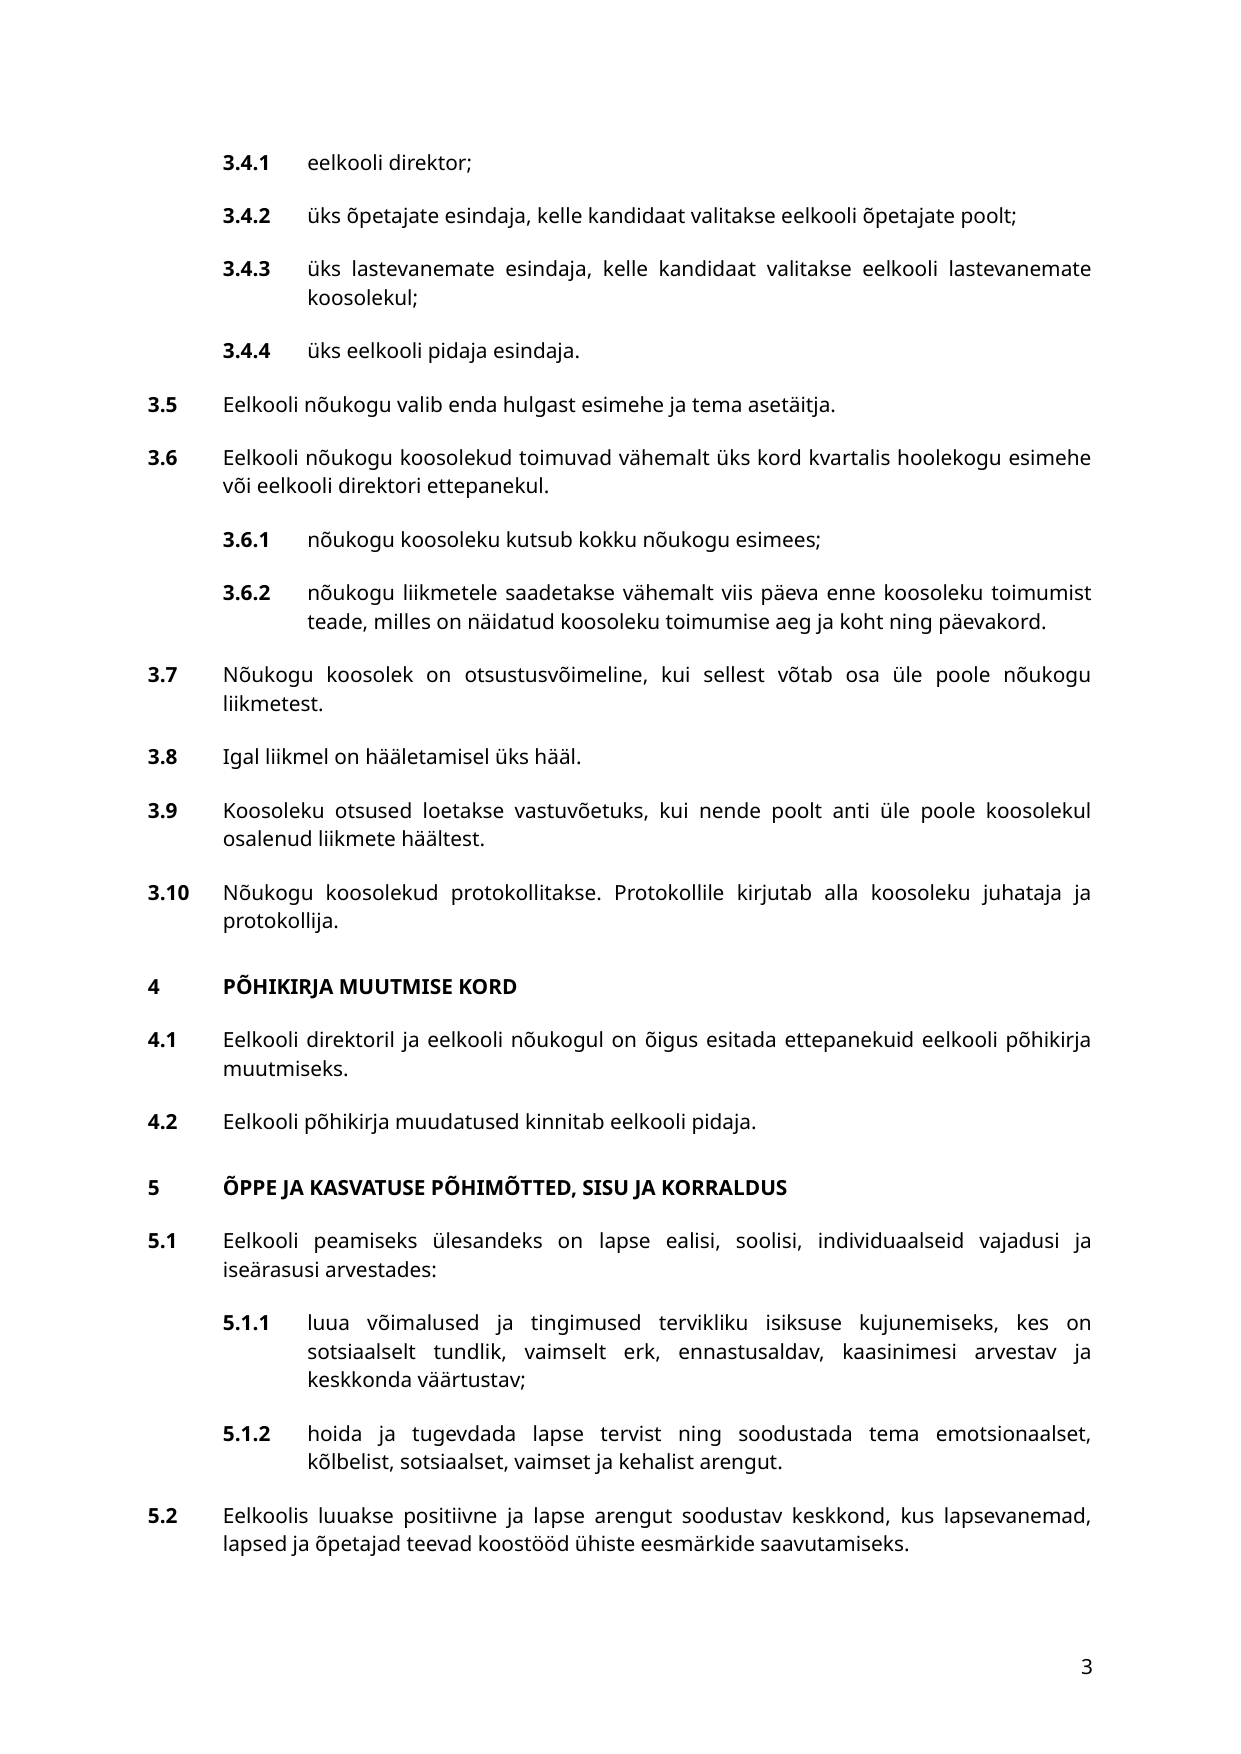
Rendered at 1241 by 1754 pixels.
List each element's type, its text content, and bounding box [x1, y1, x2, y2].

text Eelkooli põhikirja muudatused kinnitab eelkooli pidaja. [148, 1107, 1093, 1136]
text Õppe ja kasvatuse põhimõtted, sisu ja korraldus [148, 1173, 1093, 1202]
text Eelkoolis luuakse positiivne ja lapse arengut soodustav keskkond, kus lapsevanemad, lapsed ja õpetajad teevad koostööd ühiste eesmärkide saavutamiseks. [148, 1501, 1093, 1558]
text Eelkooli peamiseks ülesandeks on lapse ealisi, soolisi, individuaalseid vajadusi ja iseärasusi arvestades: [148, 1227, 1093, 1283]
text Eelkooli nõukogu koosolekud toimuvad vähemalt üks kord kvartalis hoolekogu esimehe või eelkooli direktori ettepanekul. [148, 443, 1093, 500]
text nõukogu liikmetele saadetakse vähemalt viis päeva enne koosoleku toimumist teade, milles on näidatud koosoleku toimumise aeg ja koht ning päevakord. [223, 578, 1093, 635]
text üks õpetajate esindaja, kelle kandidaat valitakse eelkooli õpetajate poolt; [223, 201, 1093, 229]
text luua võimalused ja tingimused tervikliku isiksuse kujunemiseks, kes on sotsiaalselt tundlik, vaimselt erk, ennastusaldav, kaasinimesi arvestav ja keskkonda väärtustav; [223, 1308, 1093, 1394]
text Igal liikmel on hääletamisel üks hääl. [148, 742, 1093, 771]
text Nõukogu koosolek on otsustusvõimeline, kui sellest võtab osa üle poole nõukogu liikmetest. [148, 660, 1093, 717]
text Koosoleku otsused loetakse vastuvõetuks, kui nende poolt anti üle poole koosolekul osalenud liikmete häältest. [148, 796, 1093, 853]
text eelkooli direktor; [223, 148, 1093, 176]
text Põhikirja muutmise kord [148, 972, 1093, 1000]
text üks lastevanemate esindaja, kelle kandidaat valitakse eelkooli lastevanemate koosolekul; [223, 254, 1093, 311]
text üks eelkooli pidaja esindaja. [223, 336, 1093, 365]
text Eelkooli nõukogu valib enda hulgast esimehe ja tema asetäitja. [148, 390, 1093, 418]
text Eelkooli direktoril ja eelkooli nõukogul on õigus esitada ettepanekuid eelkooli põhikirja muutmiseks. [148, 1025, 1093, 1082]
text hoida ja tugevdada lapse tervist ning soodustada tema emotsionaalset, kõlbelist, sotsiaalset, vaimset ja kehalist arengut. [223, 1419, 1093, 1476]
text Nõukogu koosolekud protokollitakse. Protokollile kirjutab alla koosoleku juhataja ja protokollija. [148, 878, 1093, 934]
text nõukogu koosoleku kutsub kokku nõukogu esimees; [223, 525, 1093, 553]
